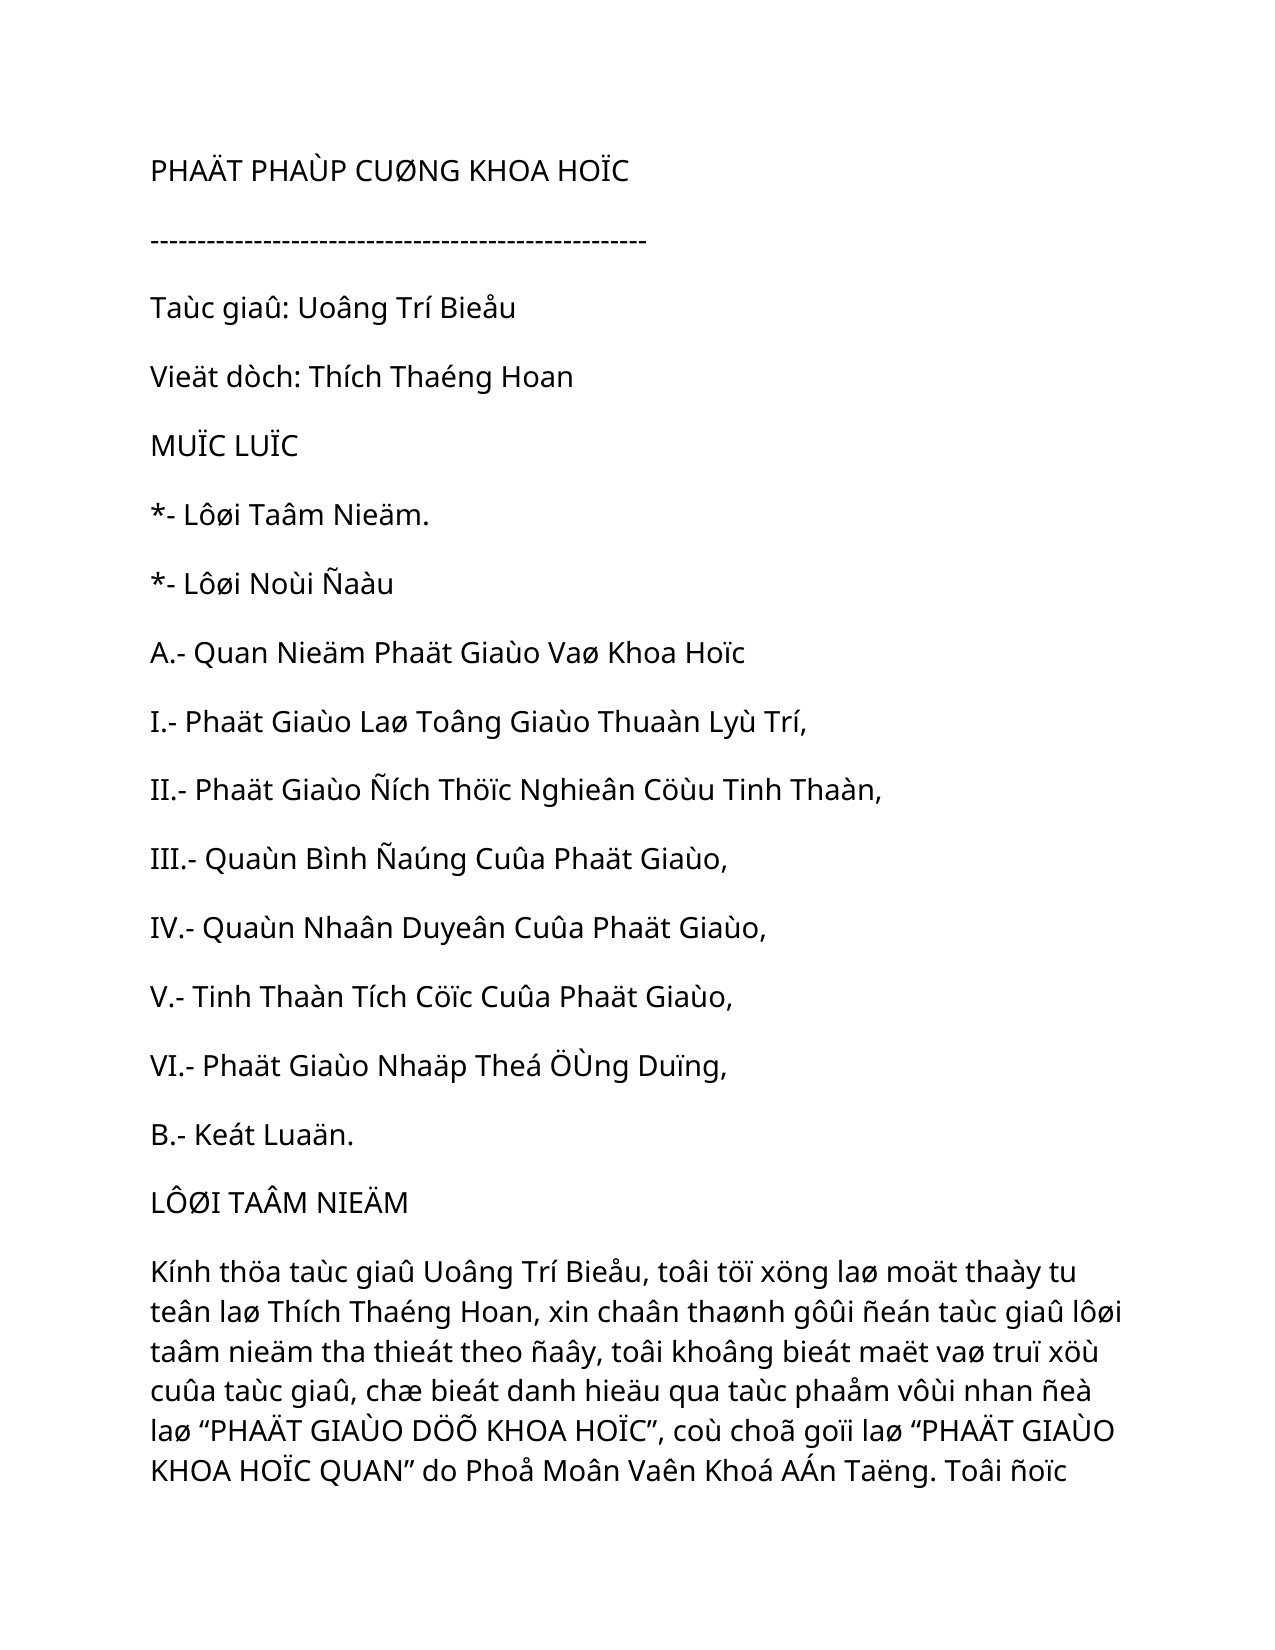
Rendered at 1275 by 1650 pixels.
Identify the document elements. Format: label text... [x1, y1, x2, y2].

text VI.- Phaät Giaùo Nhaäp Theá ÖÙng Duïng, [150, 1045, 1125, 1085]
text B.- Keát Luaän. [150, 1114, 1125, 1154]
text ----------------------------------------------------- [150, 219, 1125, 258]
text Taùc giaû: Uoâng Trí Bieåu [150, 288, 1125, 327]
text II.- Phaät Giaùo Ñích Thöïc Nghieân Cöùu Tinh Thaàn, [150, 770, 1125, 809]
text PHAÄT PHAÙP CUØNG KHOA HOÏC [150, 150, 1125, 190]
text MUÏC LUÏC [150, 425, 1125, 465]
text IV.- Quaùn Nhaân Duyeân Cuûa Phaät Giaùo, [150, 907, 1125, 947]
text Vieät dòch: Thích Thaéng Hoan [150, 357, 1125, 396]
text *- Lôøi Noùi Ñaàu [150, 563, 1125, 603]
text I.- Phaät Giaùo Laø Toâng Giaùo Thuaàn Lyù Trí, [150, 701, 1125, 741]
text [150, 1252, 1125, 1490]
text A.- Quan Nieäm Phaät Giaùo Vaø Khoa Hoïc [150, 632, 1125, 672]
text *- Lôøi Taâm Nieäm. [150, 494, 1125, 534]
text III.- Quaùn Bình Ñaúng Cuûa Phaät Giaùo, [150, 838, 1125, 878]
text LÔØI TAÂM NIEÄM [150, 1183, 1125, 1222]
text V.- Tinh Thaàn Tích Cöïc Cuûa Phaät Giaùo, [150, 976, 1125, 1016]
